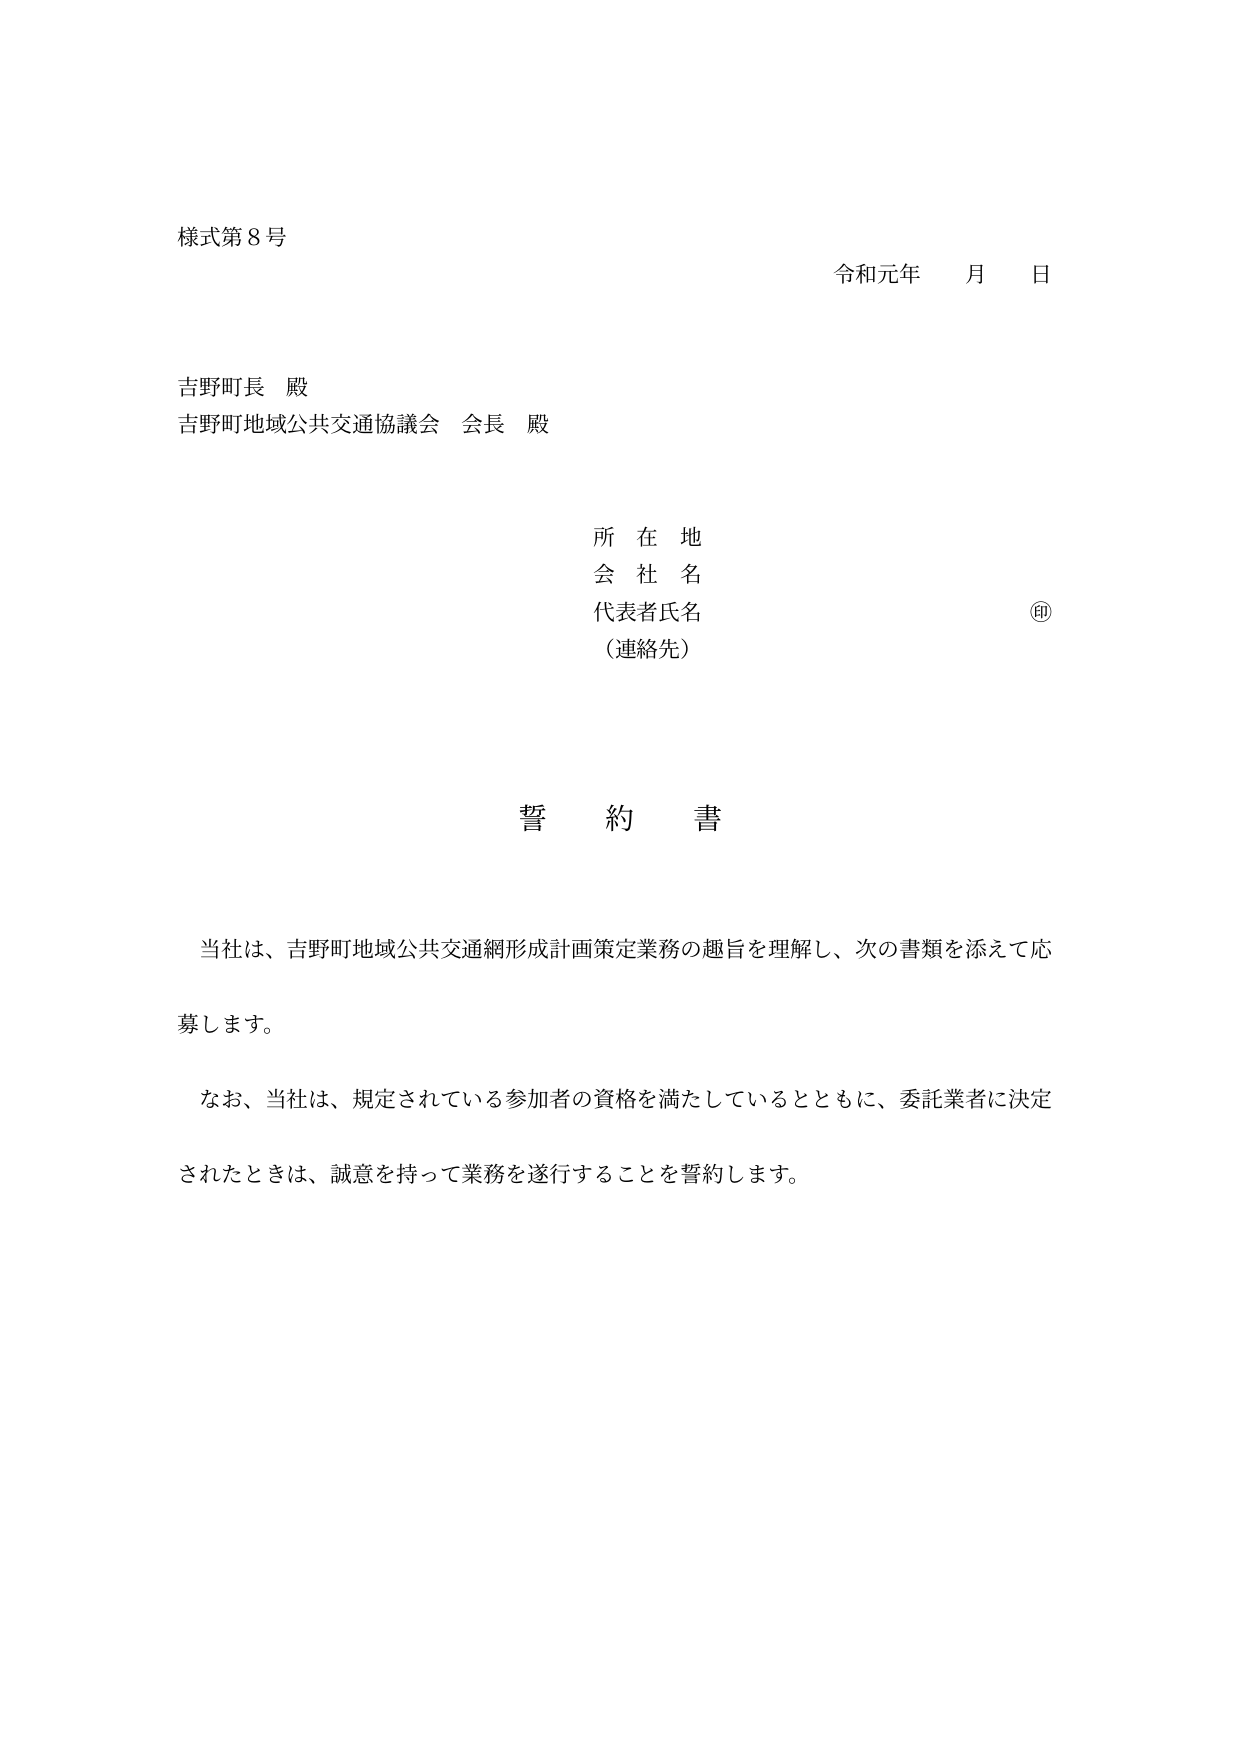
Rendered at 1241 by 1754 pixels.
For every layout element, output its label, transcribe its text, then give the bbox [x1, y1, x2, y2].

text 当社は、吉野町地域公共交通網形成計画策定業務の趣旨を理解し、次の書類を添えて応 [177, 929, 1063, 967]
text （連絡先） [177, 629, 1063, 667]
text 所 在 地 [177, 517, 1063, 554]
text 会 社 名 [177, 554, 1063, 592]
text されたときは、誠意を持って業務を遂行することを誓約します。 [177, 1154, 1063, 1192]
text 吉野町地域公共交通協議会 会長 殿 [177, 404, 1063, 442]
text 様式第８号 [177, 217, 1063, 254]
text 募します。 [177, 1004, 1063, 1042]
text なお、当社は、規定されている参加者の資格を満たしているとともに、委託業者に決定 [177, 1079, 1063, 1117]
text 代表者氏名 ㊞ [177, 592, 1063, 629]
text 誓 約 書 [177, 779, 1063, 854]
text 令和元年 月 日 [177, 254, 1063, 292]
text 吉野町長 殿 [177, 367, 1063, 404]
